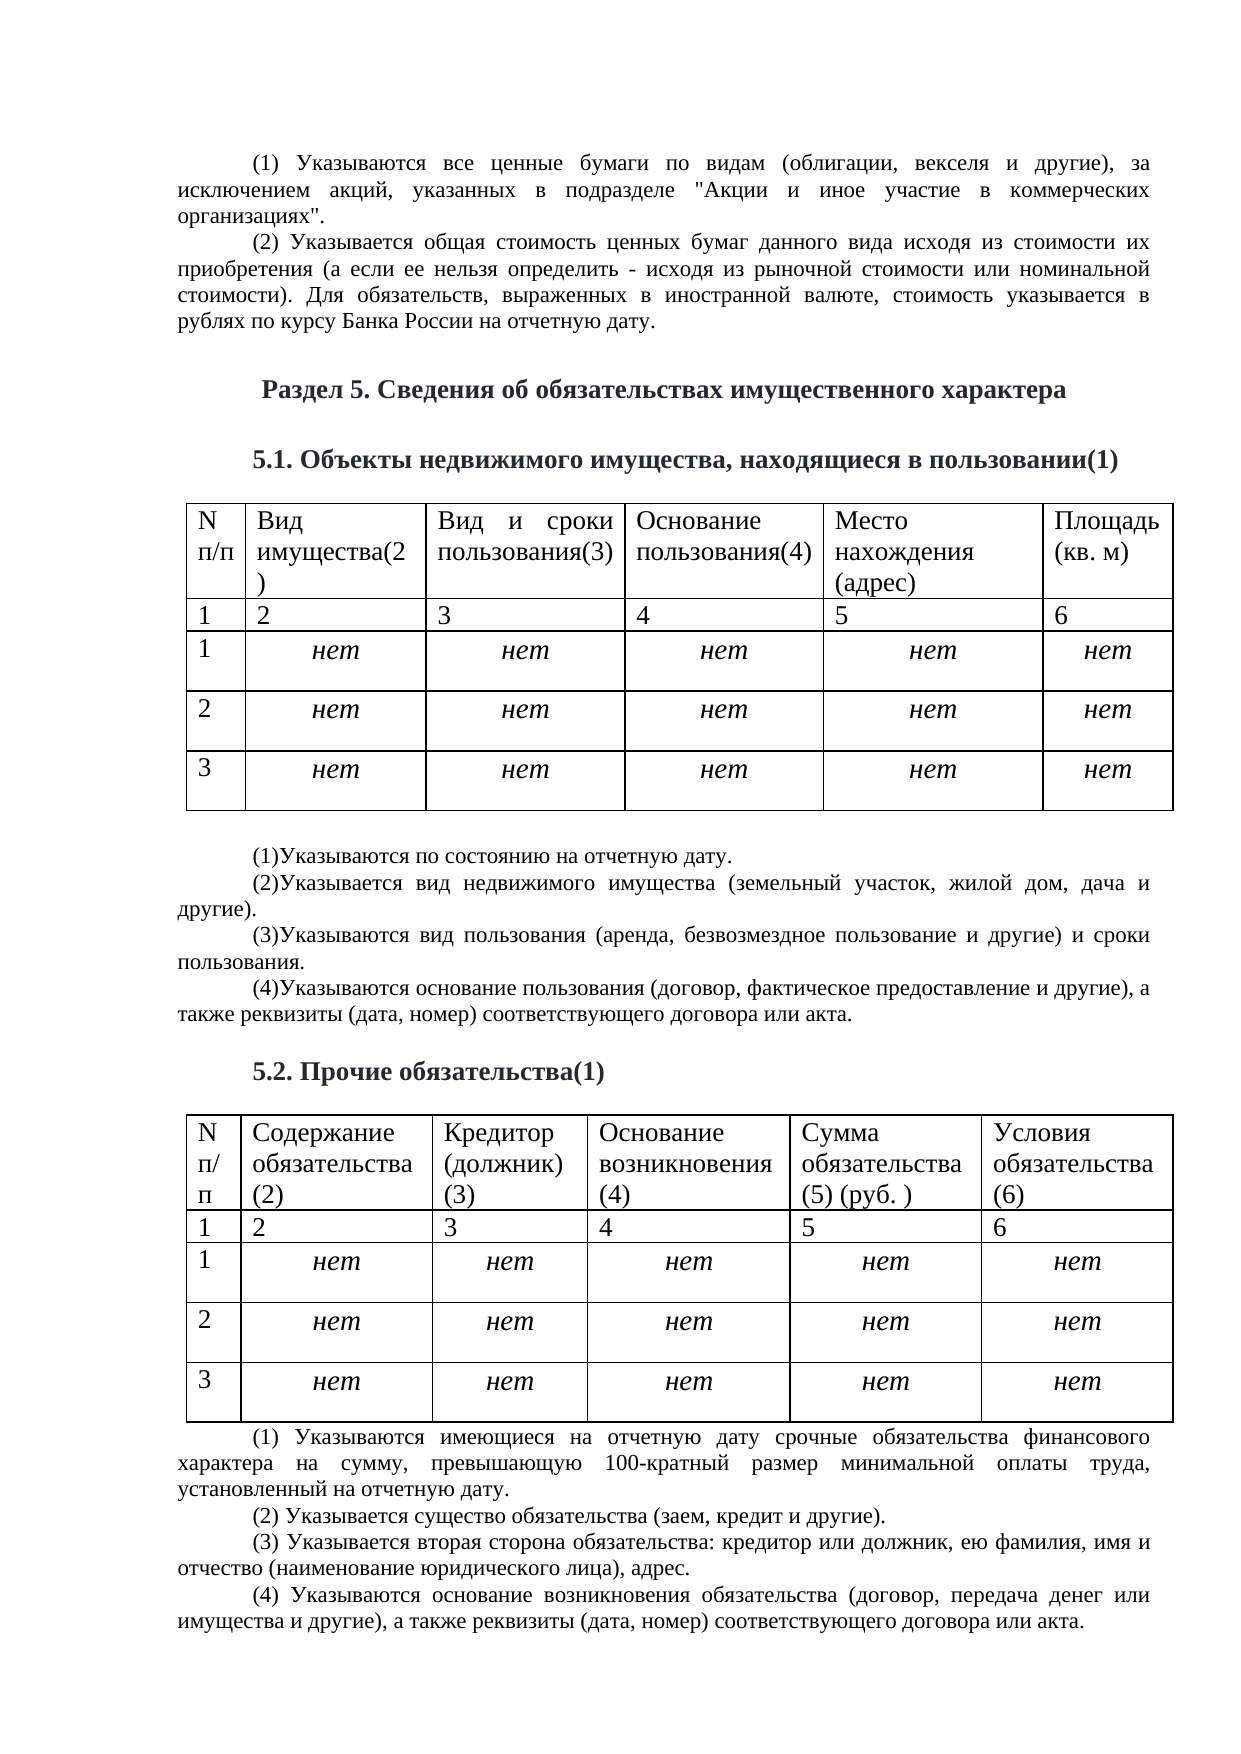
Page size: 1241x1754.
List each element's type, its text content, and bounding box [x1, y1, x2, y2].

table_cell нет [242, 1243, 432, 1302]
table_header N п/п [187, 1116, 240, 1209]
text (4)Указываются основание пользования (договор, фактическое предоставление и другие), а также реквизиты (дата, номер) соответствующего договора или акта. [177, 974, 1152, 1027]
table_cell 3 [187, 752, 245, 810]
text (1)Указываются по состоянию на отчетную дату. [177, 842, 1152, 869]
table_cell нет [791, 1363, 981, 1421]
table_cell 1 [187, 1243, 240, 1302]
text 5.2. Прочие обязательства(1) [177, 1055, 1152, 1086]
table_header Сумма обязательства(5) (руб. ) [791, 1116, 981, 1209]
table_cell нет [791, 1303, 981, 1361]
text 5.1. Объекты недвижимого имущества, находящиеся в пользовании(1) [177, 443, 1152, 474]
table_header N п/п [187, 504, 245, 598]
text (3) Указывается вторая сторона обязательства: кредитор или должник, ею фамилия, имя и отчество (наименование юридического лица), адрес. [177, 1528, 1152, 1581]
table_cell нет [1044, 752, 1172, 810]
table_cell нет [1044, 692, 1172, 750]
table_cell 2 [187, 692, 245, 750]
table_cell нет [242, 1363, 432, 1421]
table_cell нет [1044, 632, 1172, 690]
table_cell 3 [187, 1363, 240, 1421]
table_cell нет [242, 1303, 432, 1361]
table_header Содержание обязательства(2) [242, 1116, 432, 1209]
text (2) Указывается общая стоимость ценных бумаг данного вида исходя из стоимости их приобретения (а если ее нельзя определить - исходя из рыночной стоимости или номинальной стоимости). Для обязательств, выраженных в иностранной валюте, стоимость указывается в рублях по курсу Банка России на отчетную дату. [177, 228, 1152, 334]
table_cell 2 [187, 1303, 240, 1361]
table_cell нет [626, 752, 823, 810]
table_cell 4 [588, 1211, 789, 1242]
table_header Вид имущества(2) [246, 504, 425, 598]
table_cell нет [433, 1303, 587, 1361]
table_header Площадь (кв. м) [1044, 504, 1172, 598]
table_cell нет [982, 1303, 1172, 1361]
table_header Кредитор (должник)(3) [433, 1116, 587, 1209]
table_cell нет [824, 752, 1042, 810]
text (4) Указываются основание возникновения обязательства (договор, передача денег или имущества и другие), а также реквизиты (дата, номер) соответствующего договора или акта. [177, 1581, 1152, 1633]
table_cell нет [588, 1303, 789, 1361]
text (2)Указывается вид недвижимого имущества (земельный участок, жилой дом, дача и другие). [177, 869, 1152, 921]
text (1) Указываются все ценные бумаги по видам (облигации, векселя и другие), за исключением акций, указанных в подразделе "Акции и иное участие в коммерческих организациях". [177, 149, 1152, 228]
text (3)Указываются вид пользования (аренда, безвозмездное пользование и другие) и сроки пользования. [177, 921, 1152, 974]
text (1) Указываются имеющиеся на отчетную дату срочные обязательства финансового характера на сумму, превышающую 100-кратный размер минимальной оплаты труда, установленный на отчетную дату. [177, 1423, 1152, 1502]
table_cell нет [626, 632, 823, 690]
table_cell нет [433, 1363, 587, 1421]
table_cell нет [427, 692, 624, 750]
table_header Вид и сроки пользования(3) [427, 504, 624, 598]
table_cell 2 [246, 599, 425, 630]
table_cell нет [588, 1243, 789, 1302]
table_header Условия обязательства(6) [982, 1116, 1172, 1209]
table_cell 1 [187, 599, 245, 630]
table_cell нет [982, 1243, 1172, 1302]
table_header Место нахождения (адрес) [824, 504, 1042, 598]
table_cell 3 [427, 599, 624, 630]
table_cell нет [246, 752, 425, 810]
text (2) Указывается существо обязательства (заем, кредит и другие). [177, 1502, 1152, 1528]
table_cell нет [246, 692, 425, 750]
table_header Основание возникновения(4) [588, 1116, 789, 1209]
table_cell 4 [626, 599, 823, 630]
table_cell 6 [1044, 599, 1172, 630]
table_cell 1 [187, 1211, 240, 1242]
table_cell нет [626, 692, 823, 750]
table_cell нет [433, 1243, 587, 1302]
table_cell нет [982, 1363, 1172, 1421]
table_cell 6 [982, 1211, 1172, 1242]
table_cell нет [427, 752, 624, 810]
table_cell 5 [824, 599, 1042, 630]
table_cell нет [427, 632, 624, 690]
table_cell 2 [242, 1211, 432, 1242]
table_cell нет [588, 1363, 789, 1421]
text Раздел 5. Сведения об обязательствах имущественного характера [177, 373, 1152, 404]
table_cell нет [824, 632, 1042, 690]
table_cell 5 [791, 1211, 981, 1242]
table_cell нет [824, 692, 1042, 750]
table_cell 3 [433, 1211, 587, 1242]
table_header Основание пользования(4) [626, 504, 823, 598]
table_cell 1 [187, 632, 245, 690]
table_cell нет [791, 1243, 981, 1302]
table_cell нет [246, 632, 425, 690]
